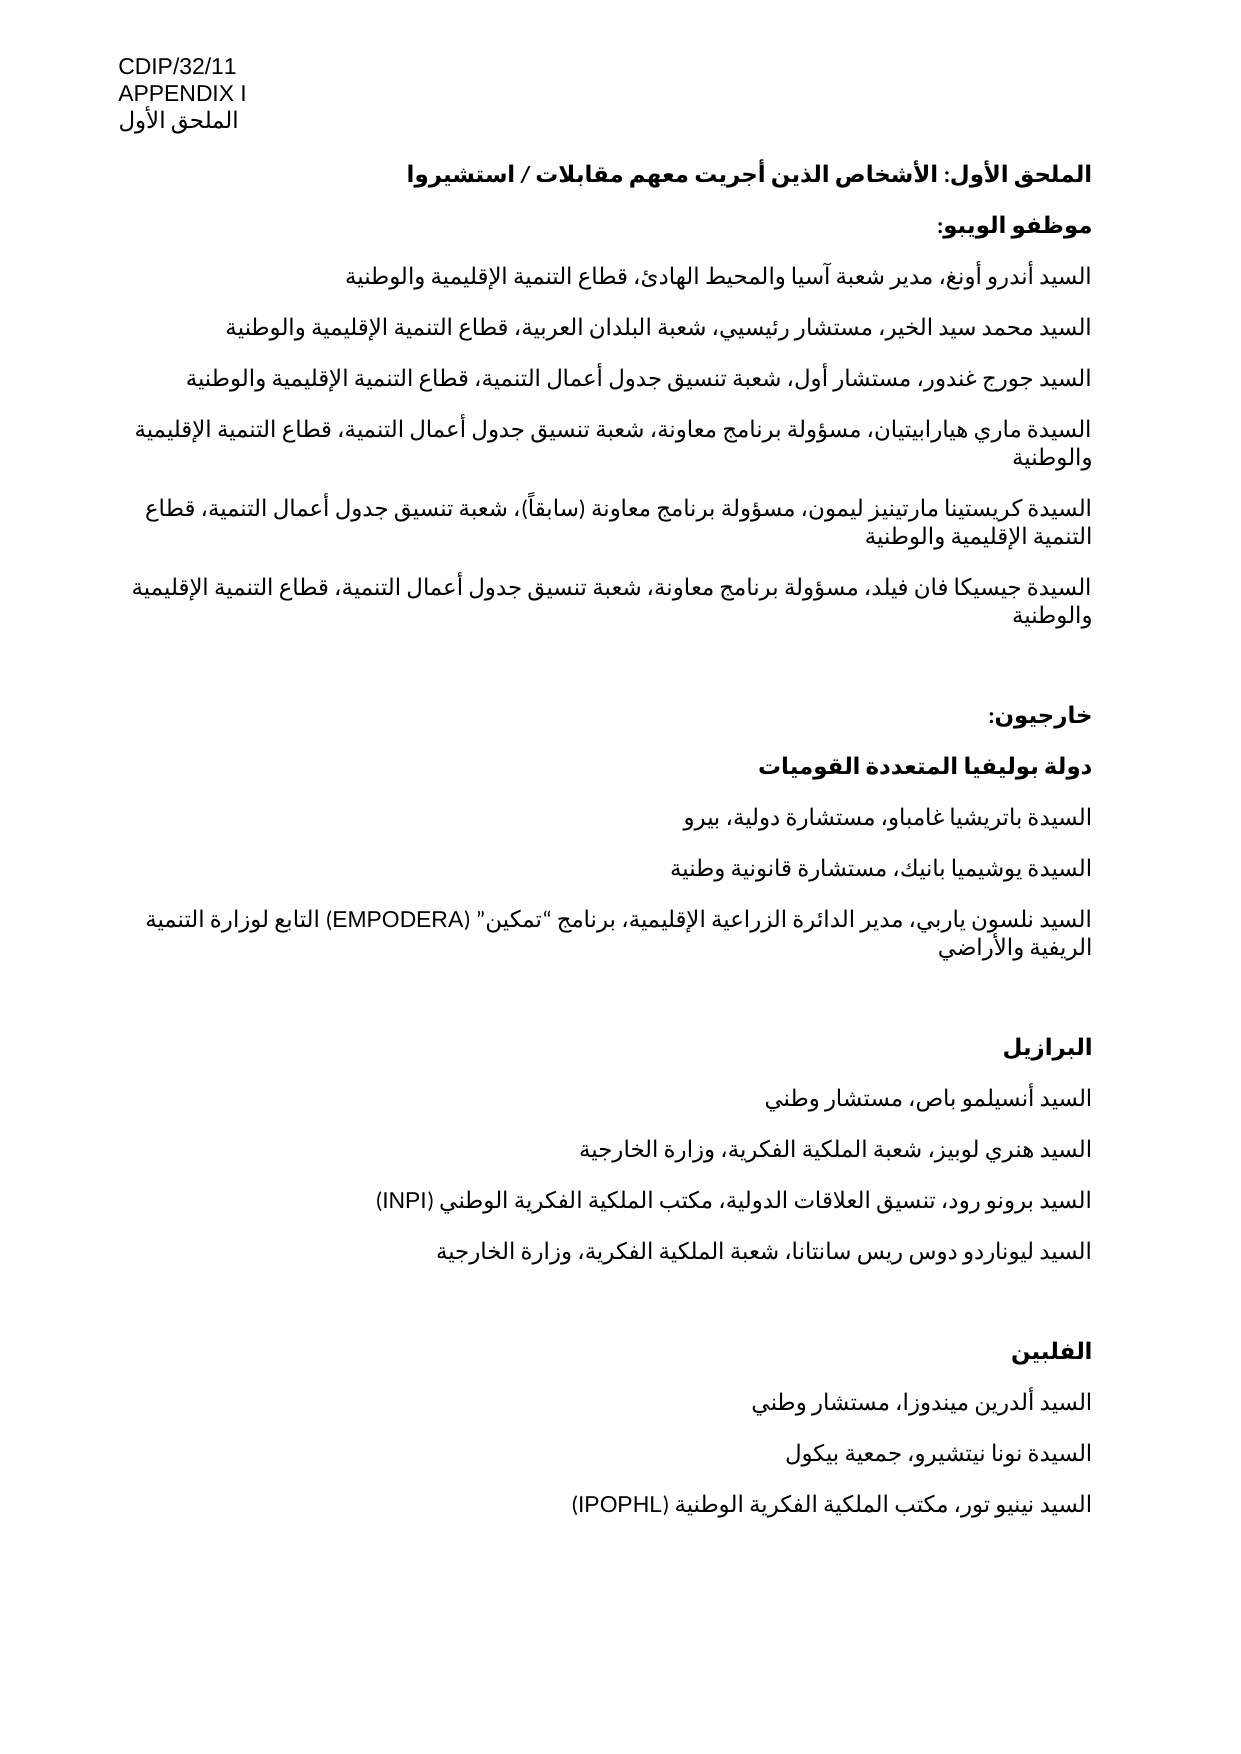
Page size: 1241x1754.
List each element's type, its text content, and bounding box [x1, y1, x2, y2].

text خارجيون: [118, 701, 1092, 729]
text موظفو الويبو: [118, 211, 1092, 239]
text السيدة باتريشيا غامباو، مستشارة دولية، بيرو [118, 803, 1092, 831]
text السيد جورج غندور، مستشار أول، شعبة تنسيق جدول أعمال التنمية، قطاع التنمية الإقليمية والوطنية [118, 364, 1092, 392]
text السيد نلسون ياربي، مدير الدائرة الزراعية الإقليمية، برنامج “تمكين” (EMPODERA) التابع لوزارة التنمية الريفية والأراضي [118, 905, 1092, 961]
text الملحق الأول: الأشخاص الذين أجريت معهم مقابلات / استشيروا [118, 160, 1092, 188]
text السيدة يوشيميا بانيك، مستشارة قانونية وطنية [118, 854, 1092, 882]
text السيد أنسيلمو باص، مستشار وطني [118, 1084, 1092, 1112]
text السيد أندرو أونغ، مدير شعبة آسيا والمحيط الهادئ، قطاع التنمية الإقليمية والوطنية [118, 262, 1092, 290]
text السيد نينيو تور، مكتب الملكية الفكرية الوطنية (IPOPHL) [118, 1490, 1092, 1518]
text الفلبين [118, 1337, 1092, 1365]
text البرازيل [118, 1033, 1092, 1061]
text السيدة كريستينا مارتينيز ليمون، مسؤولة برنامج معاونة (سابقاً)، شعبة تنسيق جدول أعمال التنمية، قطاع التنمية الإقليمية والوطنية [118, 494, 1092, 550]
text السيدة ماري هيارابيتيان، مسؤولة برنامج معاونة، شعبة تنسيق جدول أعمال التنمية، قطاع التنمية الإقليمية والوطنية [118, 415, 1092, 471]
text السيد محمد سيد الخير، مستشار رئيسيي، شعبة البلدان العربية، قطاع التنمية الإقليمية والوطنية [118, 313, 1092, 341]
text السيد برونو رود، تنسيق العلاقات الدولية، مكتب الملكية الفكرية الوطني (INPI) [118, 1186, 1092, 1214]
text دولة بوليفيا المتعددة القوميات [118, 752, 1092, 780]
text السيد ألدرين ميندوزا، مستشار وطني [118, 1388, 1092, 1416]
text السيد هنري لوبيز، شعبة الملكية الفكرية، وزارة الخارجية [118, 1135, 1092, 1163]
text السيدة جيسيكا فان فيلد، مسؤولة برنامج معاونة، شعبة تنسيق جدول أعمال التنمية، قطاع التنمية الإقليمية والوطنية [118, 573, 1092, 629]
text السيدة نونا نيتشيرو، جمعية بيكول [118, 1439, 1092, 1467]
text السيد ليوناردو دوس ريس سانتانا، شعبة الملكية الفكرية، وزارة الخارجية [118, 1237, 1092, 1265]
